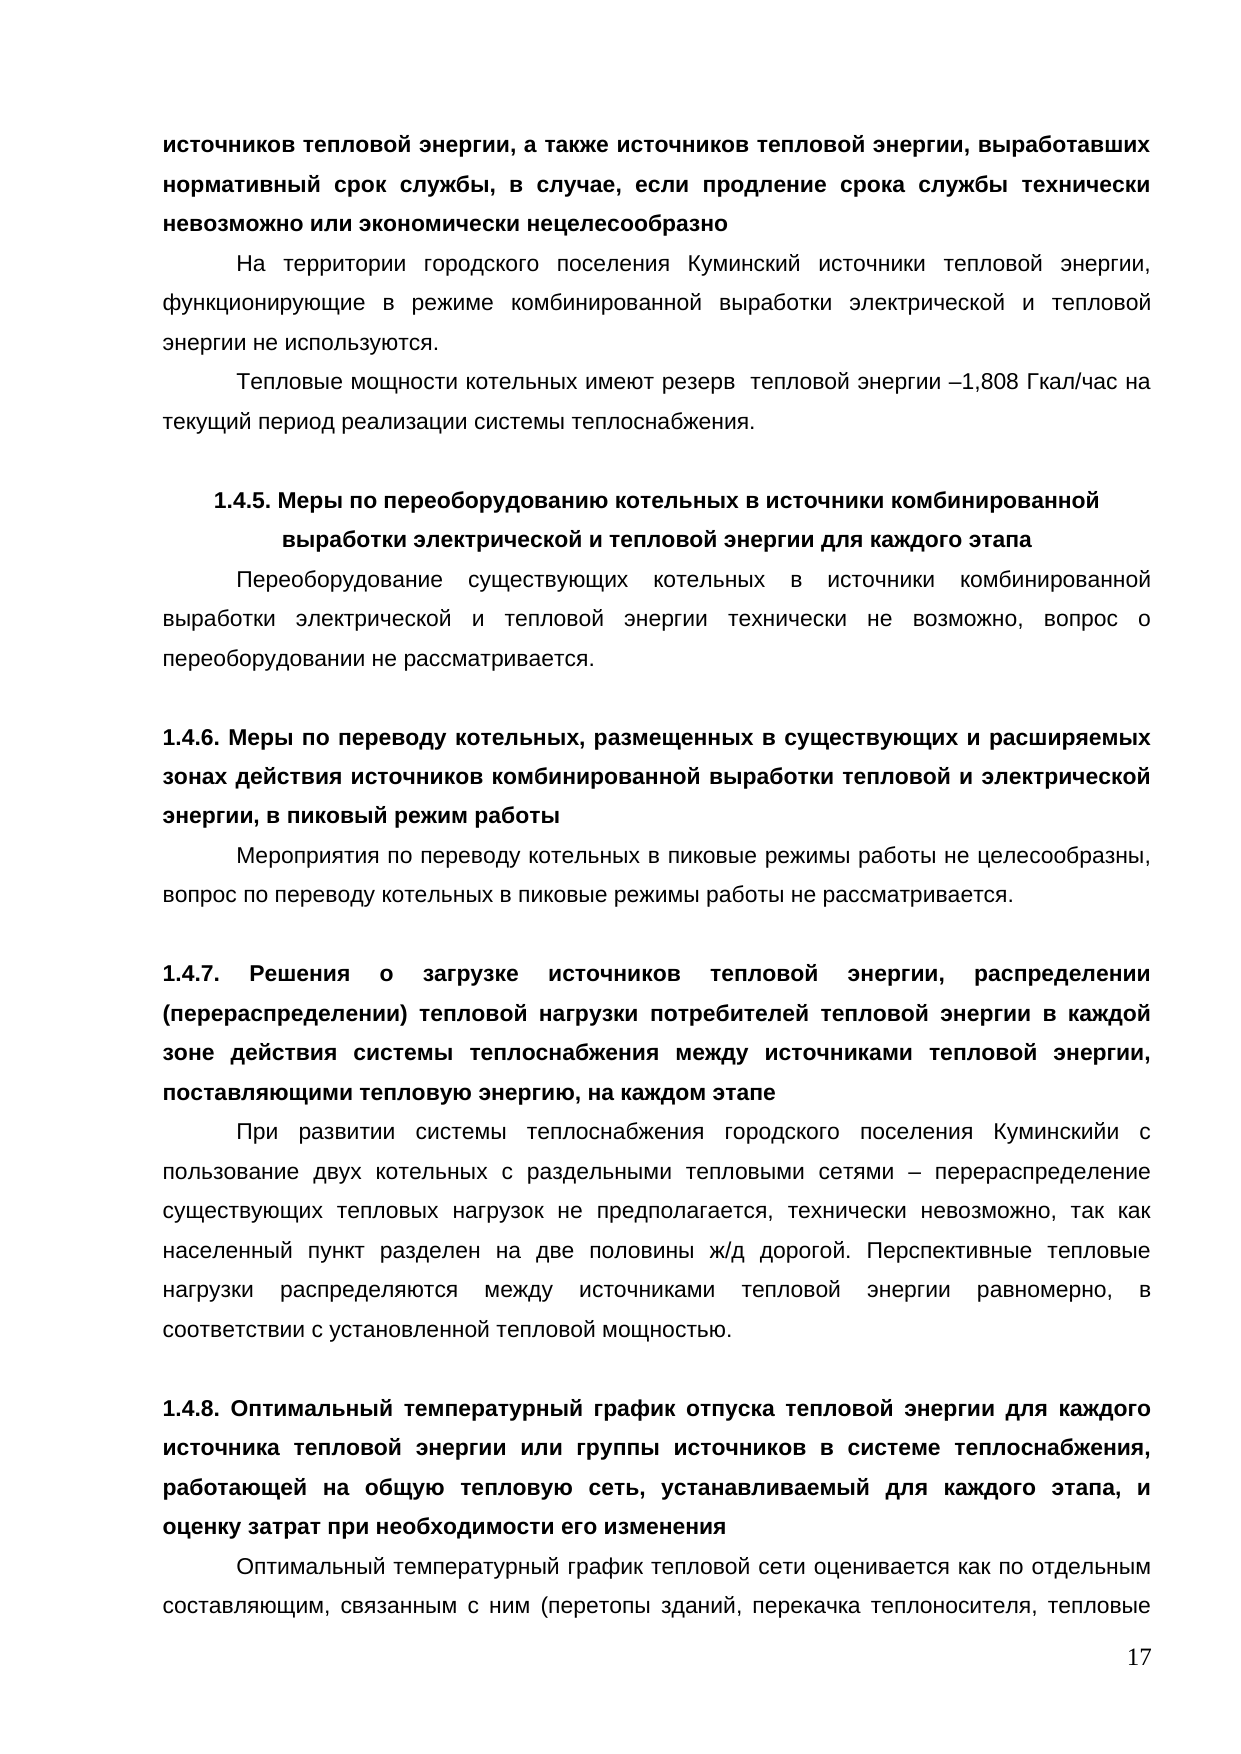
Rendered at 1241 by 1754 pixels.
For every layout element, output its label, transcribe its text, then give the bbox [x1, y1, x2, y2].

text Тепловые мощности котельных имеют резерв тепловой энергии –1,808 Гкал/час на текущий период реализации системы теплоснабжения. [162, 368, 1152, 434]
text 1.4.7. Решения о загрузке источников тепловой энергии, распределении (перераспределении) тепловой нагрузки потребителей тепловой энергии в каждой зоне действия системы теплоснабжения между источниками тепловой энергии, поставляющими тепловую энергию, на каждом этапе [162, 960, 1152, 1105]
text Мероприятия по переводу котельных в пиковые режимы работы не целесообразны, вопрос по переводу котельных в пиковые режимы работы не рассматривается. [162, 842, 1152, 908]
text На территории городского поселения Куминский источники тепловой энергии, функционирующие в режиме комбинированной выработки электрической и тепловой энергии не используются. [162, 250, 1152, 355]
text 1.4.8. Оптимальный температурный график отпуска тепловой энергии для каждого источника тепловой энергии или группы источников в системе теплоснабжения, работающей на общую тепловую сеть, устанавливаемый для каждого этапа, и оценку затрат при необходимости его изменения [162, 1395, 1152, 1539]
text Переоборудование существующих котельных в источники комбинированной выработки электрической и тепловой энергии технически не возможно, вопрос о переоборудовании не рассматривается. [162, 566, 1152, 671]
text 1.4.6. Меры по переводу котельных, размещенных в существующих и расширяемых зонах действия источников комбинированной выработки тепловой и электрической энергии, в пиковый режим работы [162, 723, 1152, 829]
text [162, 1553, 1152, 1618]
text При развитии системы теплоснабжения городского поселения Куминскийи с пользование двух котельных с раздельными тепловыми сетями – перераспределение существующих тепловых нагрузок не предполагается, технически невозможно, так как населенный пункт разделен на две половины ж/д дорогой. Перспективные тепловые нагрузки распределяются между источниками тепловой энергии равномерно, в соответствии с установленной тепловой мощностью. [162, 1118, 1152, 1342]
text 1.4.5. Меры по переоборудованию котельных в источники комбинированной выработки электрической и тепловой энергии для каждого этапа [162, 487, 1152, 552]
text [162, 131, 1152, 237]
